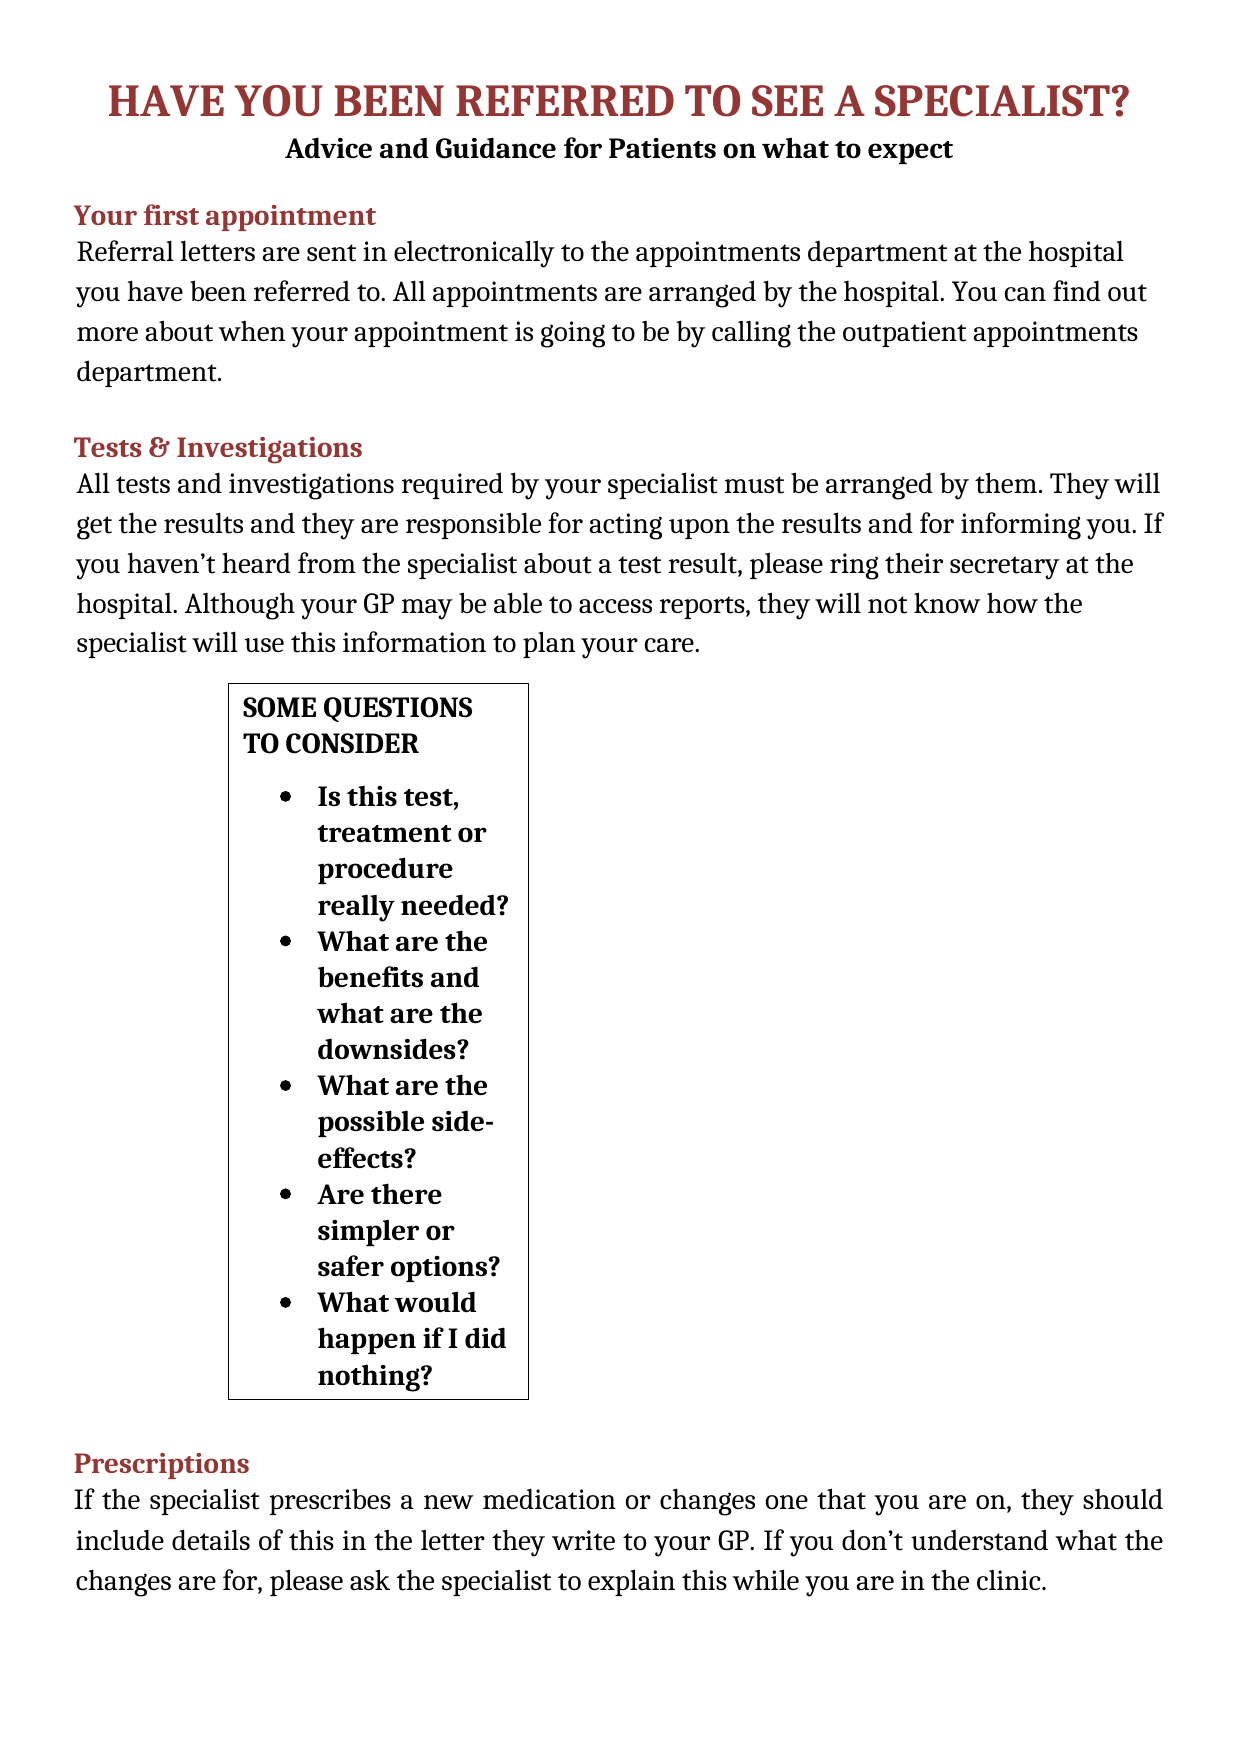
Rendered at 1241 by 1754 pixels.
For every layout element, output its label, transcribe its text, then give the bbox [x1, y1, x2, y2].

text If the specialist prescribes a new medication or changes one that you are on, they should include details of this in the letter they write to your GP. If you don’t understand what the changes are for, please ask the specialist to explain this while you are in the clinic. [73, 1483, 1166, 1597]
subtitle Advice and Guidance for Patients on what to expect [73, 132, 1165, 165]
list All tests and investigations required by your specialist must be arranged by them. They will get the results and they are responsible for acting upon the results and for informing you. If you haven’t heard from the specialist about a test result, please ring their secretary at the hospital. Although your GP may be able to access reports, they will not know how the specialist will use this information to plan your care. [76, 467, 1165, 660]
subtitle Tests & Investigations [73, 431, 1165, 464]
text Referral letters are sent in electronically to the appointments department at the hospital you have been referred to. All appointments are arranged by the hospital. You can find out more about when your appointment is going to be by calling the outpatient appointments department. [76, 235, 1165, 388]
subtitle Prescriptions [73, 1447, 1165, 1481]
subtitle HAVE YOU BEEN REFERRED TO SEE A SPECIALIST? [73, 75, 1165, 128]
subtitle Your first appointment [73, 199, 1165, 233]
